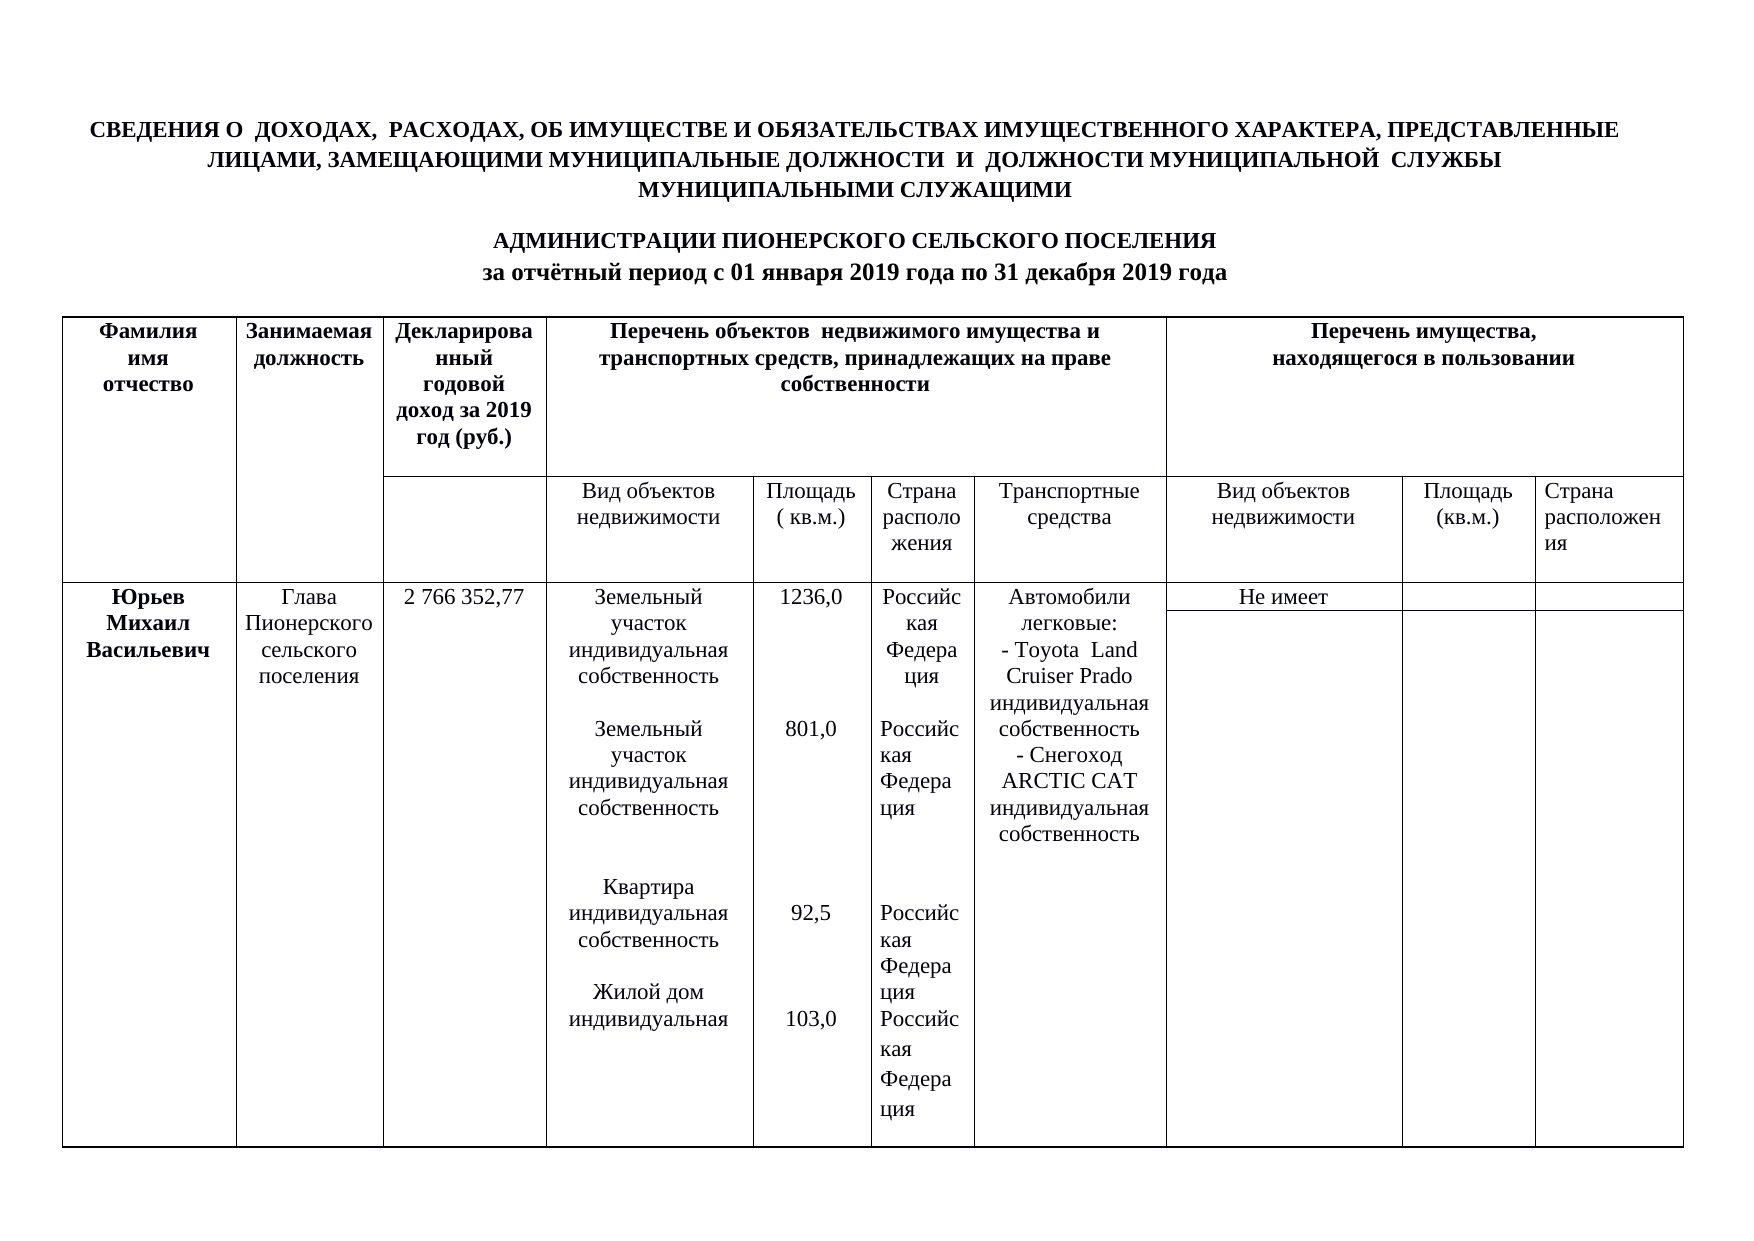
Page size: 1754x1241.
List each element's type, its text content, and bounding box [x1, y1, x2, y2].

text за отчётный период с 01 января 2019 года по 31 декабря 2019 года [74, 257, 1636, 286]
table_header Декларированный годовой доход за 2019 год (руб.) [384, 318, 546, 476]
table_cell Не имеет [1167, 583, 1402, 609]
table_cell Транспортные средства [975, 477, 1166, 582]
text АДМИНИСТРАЦИИ ПИОНЕРСКОГО СЕЛЬСКОГО ПОСЕЛЕНИЯ [74, 227, 1636, 254]
table_cell Площадь ( кв.м.) [754, 477, 871, 582]
table_cell Вид объектов недвижимости [547, 477, 753, 582]
table_header Перечень объектов недвижимого имущества и транспортных средств, принадлежащих на праве собственности [547, 318, 1166, 476]
table_cell Вид объектов недвижимости [1167, 477, 1402, 582]
table_header Фамилия имя отчество [63, 318, 236, 582]
table_cell [1536, 611, 1683, 1146]
table_cell [1403, 611, 1535, 1146]
table_cell [1167, 611, 1402, 1146]
table_cell 2 766 352,77 [384, 583, 546, 1146]
table_cell Глава Пионерского сельского поселения [237, 583, 383, 1146]
table_cell Российская Федерация Российская Федерация Российская Федерация Российская Федерация [872, 583, 974, 1146]
table_header Перечень имущества, находящегося в пользовании [1167, 318, 1683, 476]
table_cell [1403, 583, 1535, 609]
table_cell 1236,0 801,0 92,5 103,0 [754, 583, 871, 1146]
text СВЕДЕНИЯ О ДОХОДАХ, РАСХОДАХ, ОБ ИМУЩЕСТВЕ И ОБЯЗАТЕЛЬСТВАХ ИМУЩЕСТВЕННОГО ХАРАКТЕРА, ПРЕДСТАВЛЕННЫЕ ЛИЦАМИ, ЗАМЕЩАЮЩИМИ МУНИЦИПАЛЬНЫЕ ДОЛЖНОСТИ И ДОЛЖНОСТИ МУНИЦИПАЛЬНОЙ СЛУЖБЫ МУНИЦИПАЛЬНЫМИ СЛУЖАЩИМИ [74, 116, 1636, 203]
table_cell Автомобили легковые: - Tоyota Land Cruiser Prado индивидуальная собственность - Снегоход ARCTIC CAT индивидуальная собственность [975, 583, 1166, 1146]
table_cell [384, 477, 546, 582]
table_cell Страна расположения [872, 477, 974, 582]
table_cell Юрьев Михаил Васильевич [63, 583, 236, 1146]
table_cell [1536, 583, 1683, 609]
table_header Занимаемая должность [237, 318, 383, 582]
table_cell Земельный участок индивидуальная собственность Земельный участок индивидуальная собственность Квартира индивидуальная собственность Жилой дом индивидуальная [547, 583, 753, 1146]
table_cell Страна расположения [1536, 477, 1683, 582]
table_cell Площадь (кв.м.) [1403, 477, 1535, 582]
